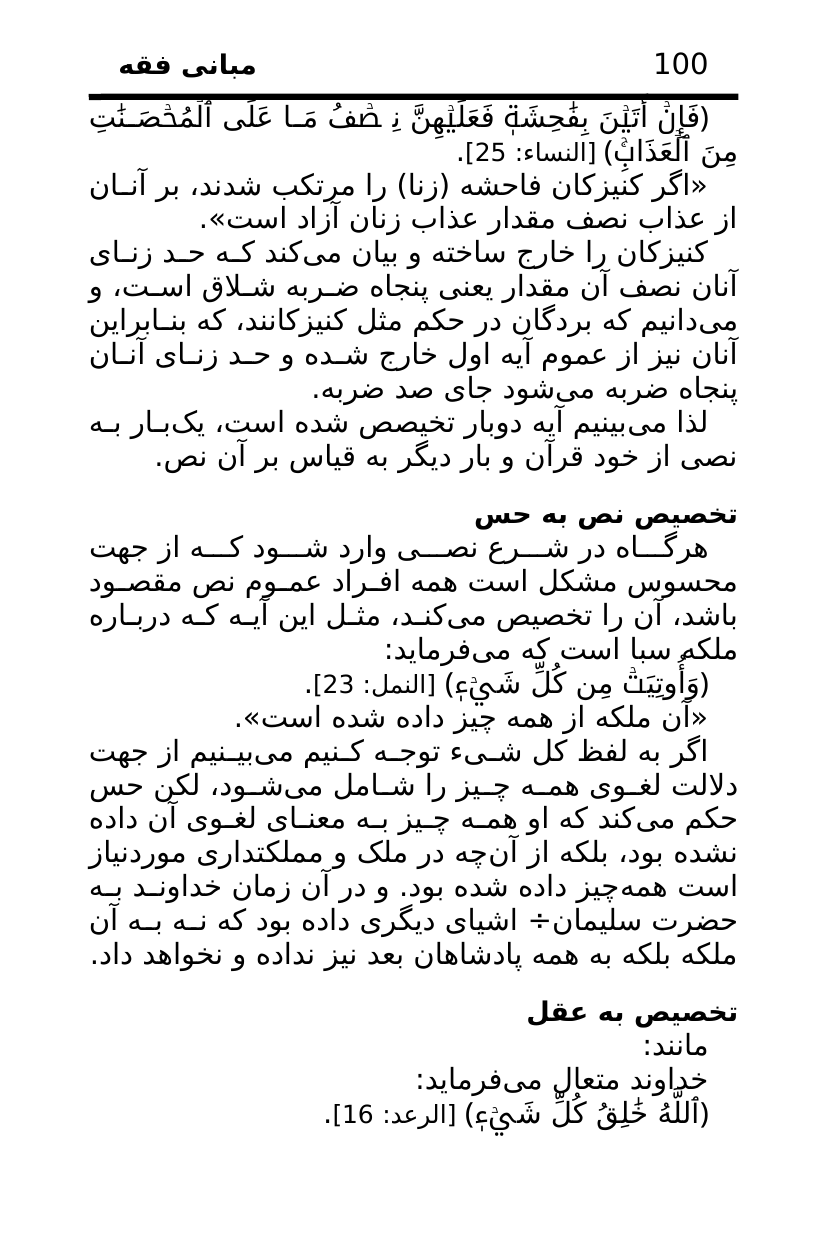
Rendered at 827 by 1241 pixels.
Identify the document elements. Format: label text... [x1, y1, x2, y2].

text «آن ملکه از همه چیز داده شده است». [89, 700, 738, 734]
text ﴿ٱللَّهُ خَٰلِقُ كُلِّ شَيۡءٖ﴾ [الرعد: 16]. [89, 1096, 738, 1130]
text تخصیص به عقل [89, 997, 738, 1028]
text هرگاه در شرع نصی وارد شود که از جهت محسوس مشکل است همه افراد عموم نص مقصود باشد، آن را تخصیص می‌کند، مثل این آیه که درباره ملکه سبا است که می‌فرماید‌: [89, 530, 738, 666]
text لذا می‌بینیم آیه دوبار تخیصص شده است، یک‌بار به نصی از خود قرآن و بار دیگر به قیاس بر آن نص. [89, 406, 738, 473]
text ﴿فَإِنۡ أَتَيۡنَ بِفَٰحِشَةٖ فَعَلَيۡهِنَّ نِصۡفُ مَا عَلَى ٱلۡمُحۡصَنَٰتِ مِنَ ٱلۡعَذَابِۚ﴾ [النساء: 25]. [89, 100, 738, 168]
text مانند‌: [89, 1028, 738, 1062]
text اگر به لفظ کل شیء توجه کنیم می‌بینیم از جهت دلالت لغوی همه چیز را شامل می‌شود، لکن حس حکم می‌کند که او همه چیز به معنای لغوی آن داده نشده بود، بلکه از آن‌چه در ملک و مملکتداری موردنیاز است همه‌چیز داده شده بود. و در آن زمان خداوند به حضرت سلیمان÷ اشیای دیگری داده بود که نه به آن ملکه بلکه به همه پادشاهان بعد نیز نداده و نخواهد داد. [89, 734, 738, 972]
text تخصیص نص به حس [89, 498, 738, 530]
text «اگر کنیزکان فاحشه (زنا) را مرتکب شدند، بر آنان از عذاب نصف مقدار عذاب زنان آزاد است». [89, 168, 738, 236]
text خداوند متعال می‌فرماید‌: [89, 1062, 738, 1096]
text کنیزکان را خارج ساخته و بیان می‌کند که حد زنای آنان نصف آن مقدار یعنی پنجاه ضربه شلاق است، و می‌دانیم که بردگان در حکم مثل کنیزکانند، که بنابراین آنان نیز از عموم آیه اول خارج شده و حد زنای آنان پنجاه ضربه می‌شود جای صد ضربه. [89, 236, 738, 406]
text ﴿وَأُوتِيَتۡ مِن كُلِّ شَيۡءٖ﴾ [النمل: 23]. [89, 666, 738, 700]
